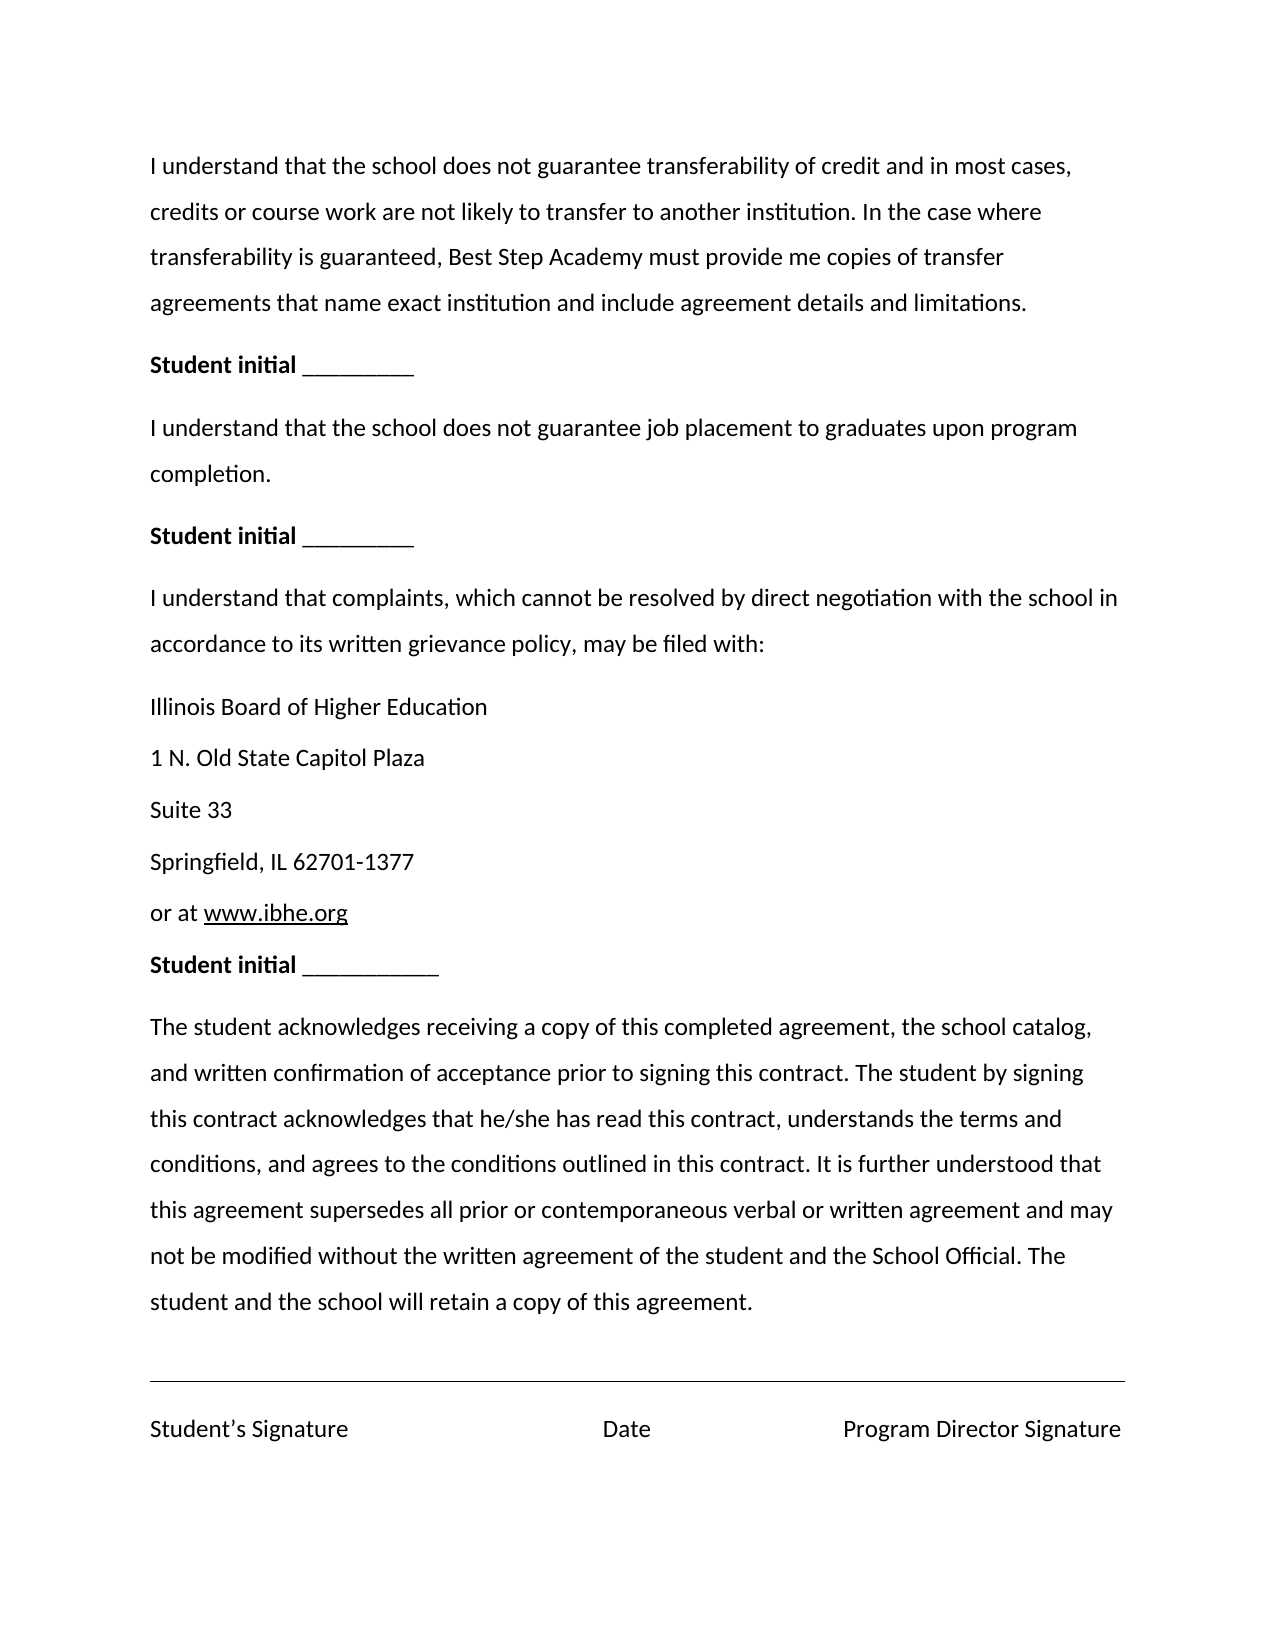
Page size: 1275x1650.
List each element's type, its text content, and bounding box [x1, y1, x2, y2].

text Student’s Signature Date Program Director Signature [150, 1414, 1125, 1444]
text The student acknowledges receiving a copy of this completed agreement, the school catalog, and written confirmation of acceptance prior to signing this contract. The student by signing this contract acknowledges that he/she has read this contract, understands the terms and conditions, and agrees to the conditions outlined in this contract. It is further understood that this agreement supersedes all prior or contemporaneous verbal or written agreement and may not be modified without the written agreement of the student and the School Official. The student and the school will retain a copy of this agreement. [150, 1011, 1125, 1316]
text 1 N. Old State Capitol Plaza [150, 742, 1125, 773]
text Student initial _________ [150, 349, 1125, 380]
text Suite 33 [150, 794, 1125, 824]
text Springfield, IL 62701-1377 [150, 846, 1125, 876]
text I understand that the school does not guarantee transferability of credit and in most cases, credits or course work are not likely to transfer to another institution. In the case where transferability is guaranteed, Best Step Academy must provide me copies of transfer agreements that name exact institution and include agreement details and limitations. [150, 150, 1125, 318]
text or at www.ibhe.org [150, 897, 1125, 928]
text Student initial _________ [150, 520, 1125, 551]
text I understand that complaints, which cannot be resolved by direct negotiation with the school in accordance to its written grievance policy, may be filed with: [150, 582, 1125, 659]
text I understand that the school does not guarantee job placement to graduates upon program completion. [150, 412, 1125, 488]
text Student initial ___________ [150, 949, 1125, 979]
text Illinois Board of Higher Education [150, 691, 1125, 721]
